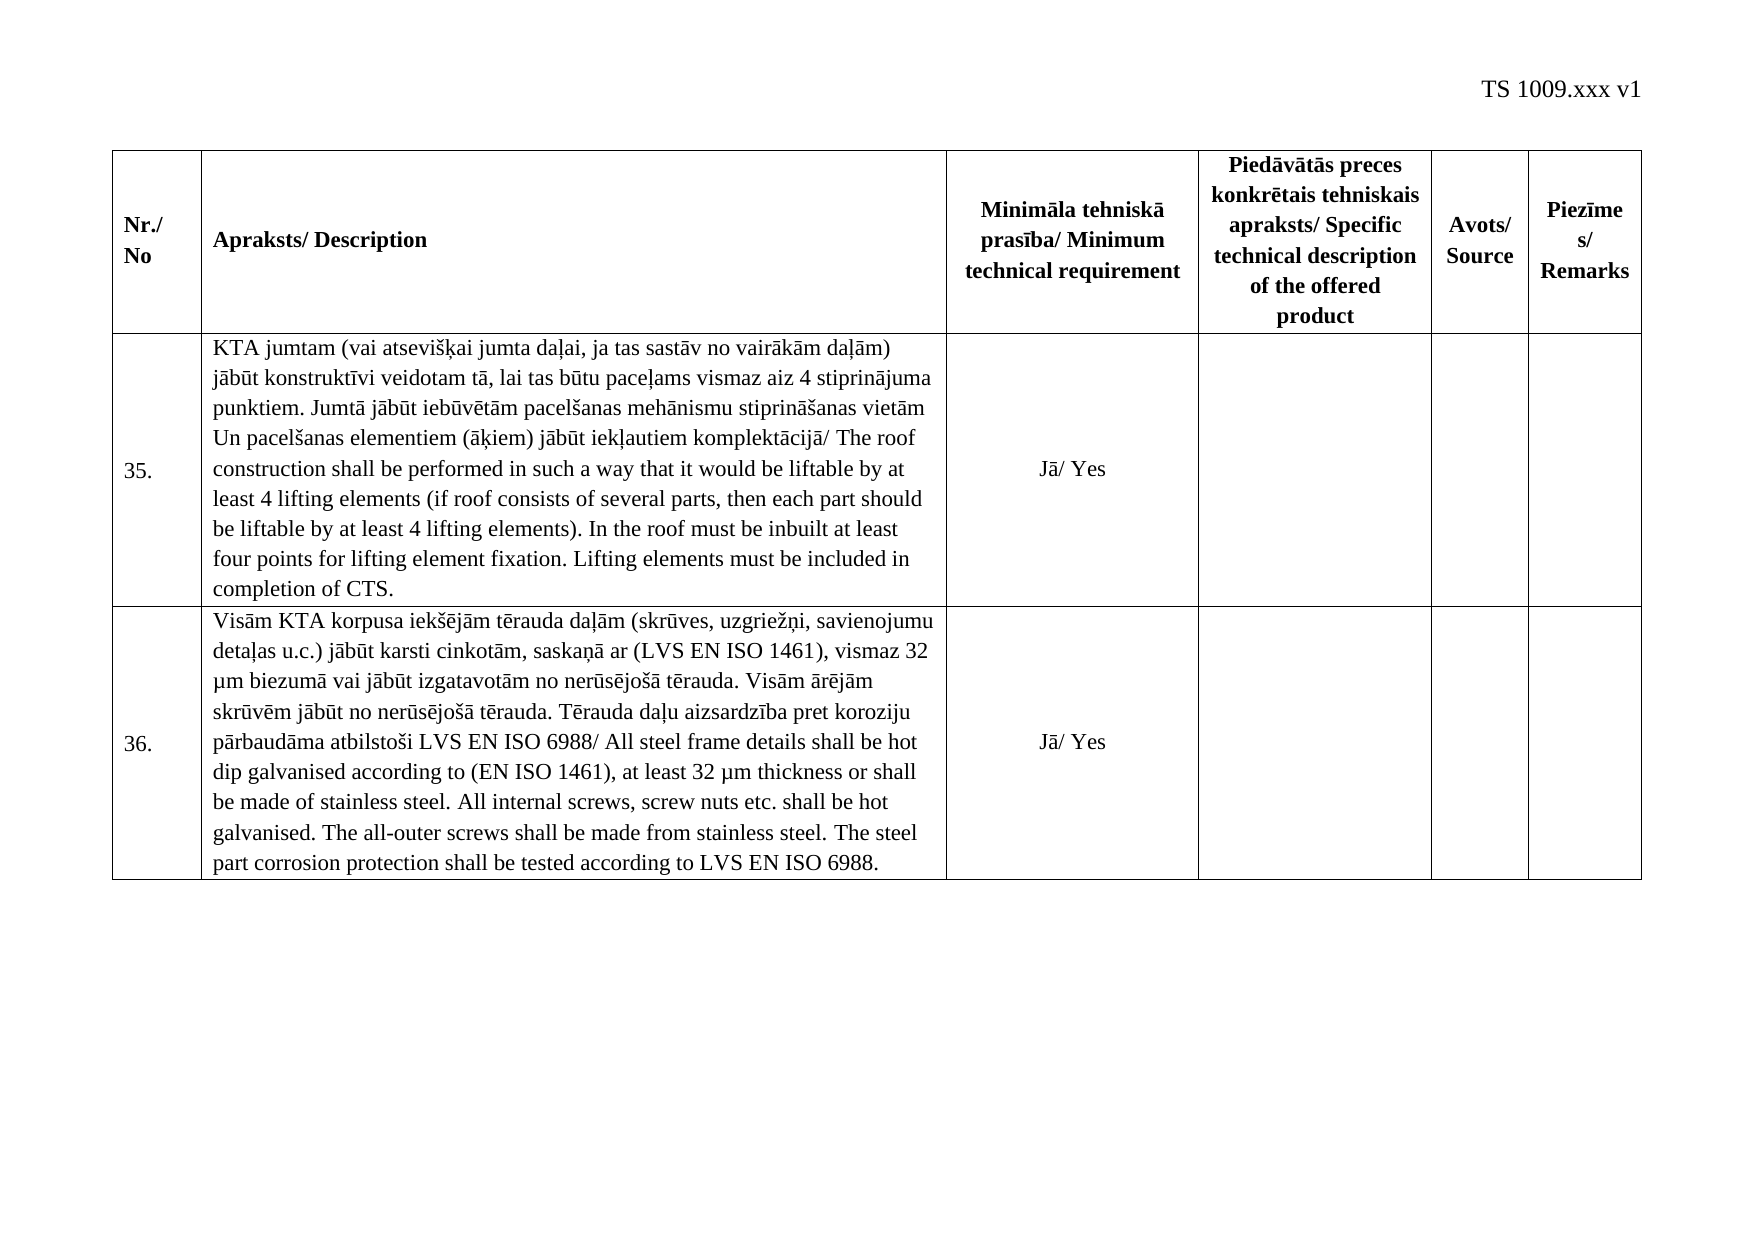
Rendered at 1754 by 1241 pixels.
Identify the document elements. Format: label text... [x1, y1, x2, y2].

table_header Piezīmes/ Remarks [1529, 151, 1641, 333]
table_cell [1529, 607, 1641, 879]
table_cell [1529, 334, 1641, 606]
table_cell [113, 334, 201, 606]
table_header Apraksts/ Description [202, 151, 946, 333]
table_cell [1199, 607, 1431, 879]
table_cell [1432, 334, 1528, 606]
table_header Minimāla tehniskā prasība/ Minimum technical requirement [947, 151, 1198, 333]
table_cell Jā/ Yes [947, 607, 1198, 879]
table_cell [1199, 334, 1431, 606]
table_cell KTA jumtam (vai atsevišķai jumta daļai, ja tas sastāv no vairākām daļām) jābūt konstruktīvi veidotam tā, lai tas būtu paceļams vismaz aiz 4 stiprinājuma punktiem. Jumtā jābūt iebūvētām pacelšanas mehānismu stiprināšanas vietām Un pacelšanas elementiem (āķiem) jābūt iekļautiem komplektācijā/ The roof construction shall be performed in such a way that it would be liftable by at least 4 lifting elements (if roof consists of several parts, then each part should be liftable by at least 4 lifting elements). In the roof must be inbuilt at least four points for lifting element fixation. Lifting elements must be included in completion of CTS. [202, 334, 946, 606]
table_header Avots/ Source [1432, 151, 1528, 333]
table_cell Visām KTA korpusa iekšējām tērauda daļām (skrūves, uzgriežņi, savienojumu detaļas u.c.) jābūt karsti cinkotām, saskaņā ar (LVS EN ISO 1461), vismaz 32 µm biezumā vai jābūt izgatavotām no nerūsējošā tērauda. Visām ārējām skrūvēm jābūt no nerūsējošā tērauda. Tērauda daļu aizsardzība pret koroziju pārbaudāma atbilstoši LVS EN ISO 6988/ All steel frame details shall be hot dip galvanised according to (EN ISO 1461), at least 32 µm thickness or shall be made of stainless steel. All internal screws, screw nuts etc. shall be hot galvanised. The all-outer screws shall be made from stainless steel. The steel part corrosion protection shall be tested according to LVS EN ISO 6988. [202, 607, 946, 879]
table_cell Jā/ Yes [947, 334, 1198, 606]
table_header Nr./ No [113, 151, 201, 333]
table_cell [1432, 607, 1528, 879]
table_header Piedāvātās preces konkrētais tehniskais apraksts/ Specific technical description of the offered product [1199, 151, 1431, 333]
table_cell [113, 607, 201, 879]
